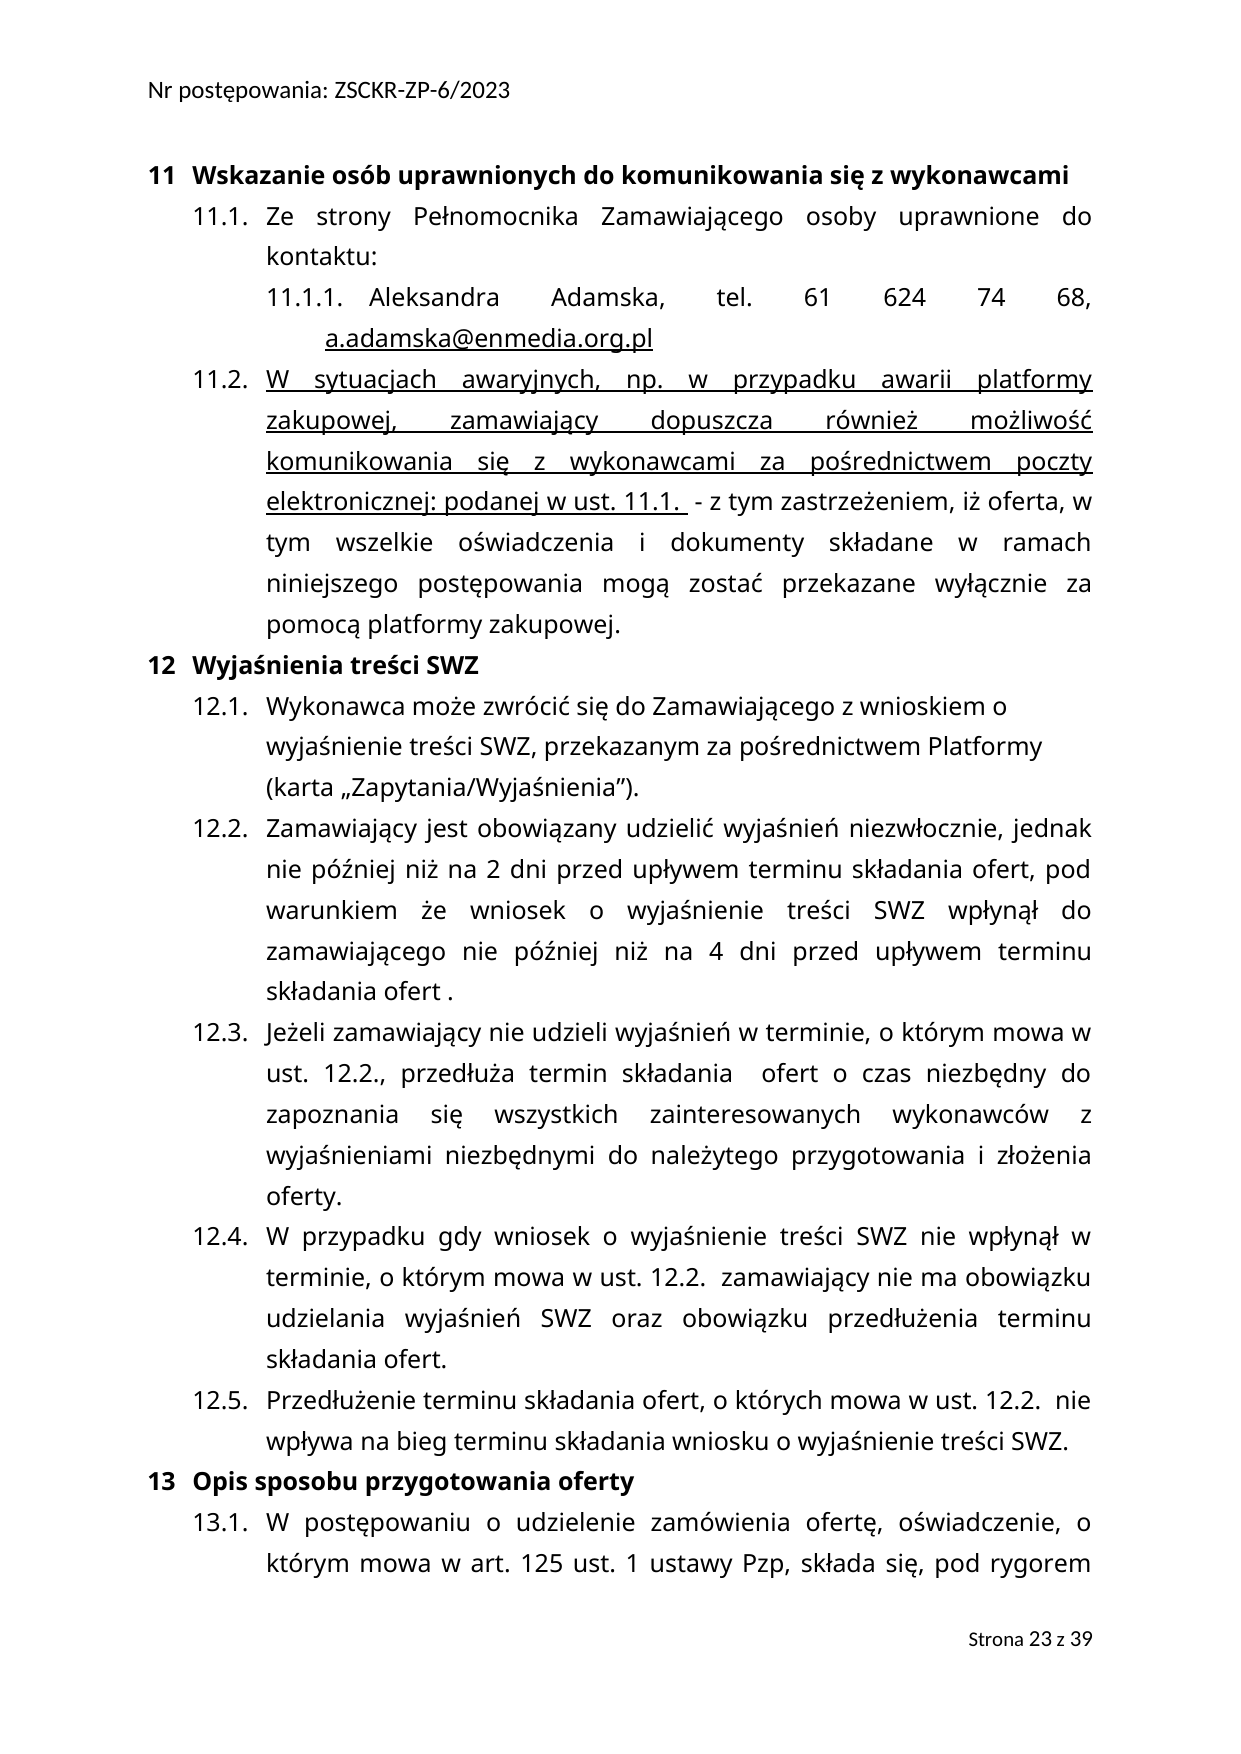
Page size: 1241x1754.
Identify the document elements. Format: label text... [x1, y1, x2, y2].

list W przypadku gdy wniosek o wyjaśnienie treści SWZ nie wpłynął w terminie, o którym mowa w ust. 12.2. zamawiający nie ma obowiązku udzielania wyjaśnień SWZ oraz obowiązku przedłużenia terminu składania ofert. [192, 1219, 1093, 1376]
list W sytuacjach awaryjnych, np. w przypadku awarii platformy zakupowej, zamawiający dopuszcza również możliwość komunikowania się z wykonawcami za pośrednictwem poczty elektronicznej: podanej w ust. 11.1. - z tym zastrzeżeniem, iż oferta, w tym wszelkie oświadczenia i dokumenty składane w ramach niniejszego postępowania mogą zostać przekazane wyłącznie za pomocą platformy zakupowej. [192, 362, 1093, 641]
subtitle Opis sposobu przygotowania oferty [147, 1464, 1093, 1498]
subtitle Wskazanie osób uprawnionych do komunikowania się z wykonawcami [148, 157, 1093, 191]
list Ze strony Pełnomocnika Zamawiającego osoby uprawnione do kontaktu: [192, 198, 1093, 273]
list Jeżeli zamawiający nie udzieli wyjaśnień w terminie, o którym mowa w ust. 12.2., przedłuża termin składania ofert o czas niezbędny do zapoznania się wszystkich zainteresowanych wykonawców z wyjaśnieniami niezbędnymi do należytego przygotowania i złożenia oferty. [192, 1015, 1093, 1212]
subtitle Wyjaśnienia treści SWZ [147, 647, 1093, 681]
list Wykonawca może zwrócić się do Zamawiającego z wnioskiem o wyjaśnienie treści SWZ, przekazanym za pośrednictwem Platformy (karta „Zapytania/Wyjaśnienia”). [192, 688, 1093, 804]
list Zamawiający jest obowiązany udzielić wyjaśnień niezwłocznie, jednak nie później niż na 2 dni przed upływem terminu składania ofert, pod warunkiem że wniosek o wyjaśnienie treści SWZ wpłynął do zamawiającego nie później niż na 4 dni przed upływem terminu składania ofert . [192, 811, 1093, 1008]
list Przedłużenie terminu składania ofert, o których mowa w ust. 12.2. nie wpływa na bieg terminu składania wniosku o wyjaśnienie treści SWZ. [192, 1382, 1093, 1457]
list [192, 1505, 1093, 1580]
list Aleksandra Adamska, tel. 61 624 74 68, a.adamska@enmedia.org.pl [266, 280, 1093, 355]
